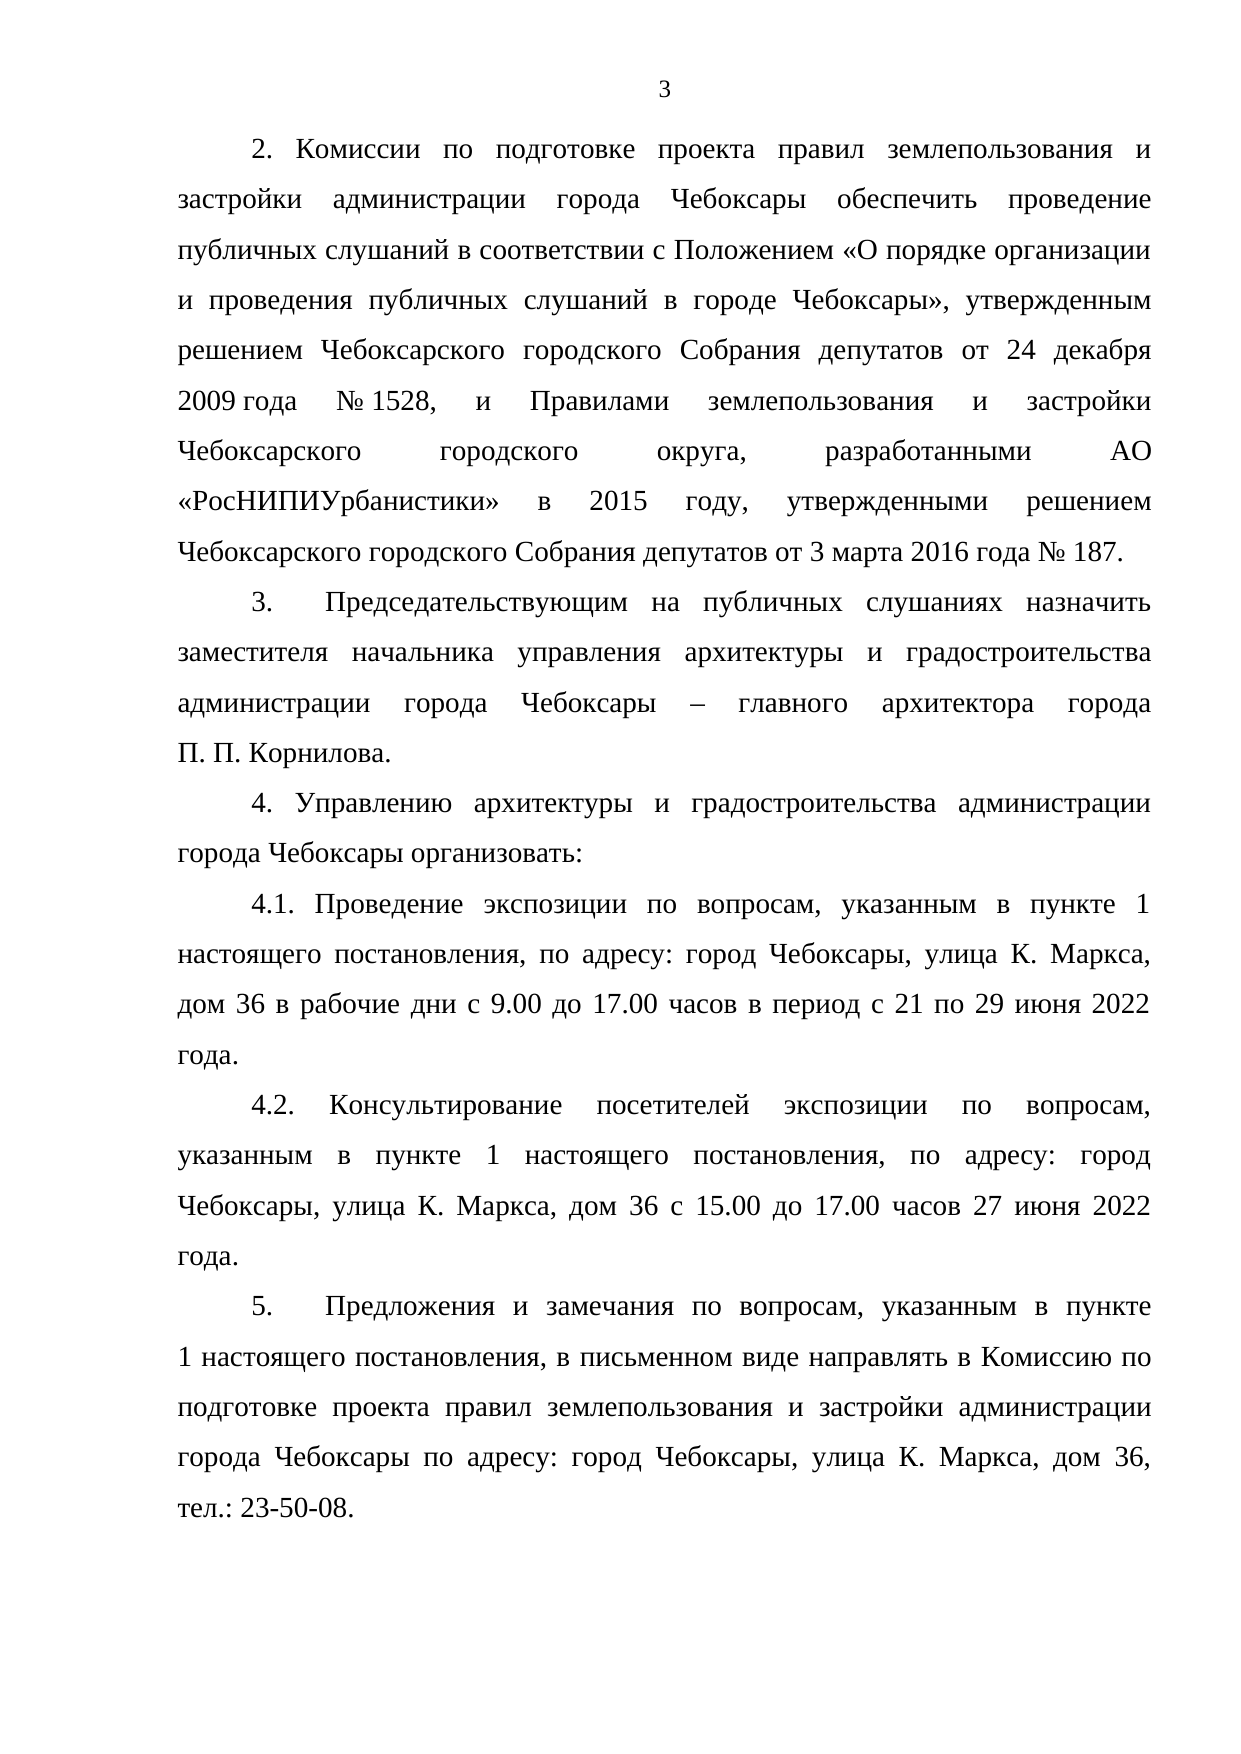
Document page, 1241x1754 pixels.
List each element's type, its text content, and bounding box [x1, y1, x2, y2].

list Предложения и замечания по вопросам, указанным в пункте 1 настоящего постановления, в письменном виде направлять в Комиссию по подготовке проекта правил землепользования и застройки администрации города Чебоксары по адресу: город Чебоксары, улица К. Маркса, дом 36, тел.: 23-50-08. [177, 1288, 1152, 1523]
text 4. Управлению архитектуры и градостроительства администрации города Чебоксары организовать: [177, 785, 1152, 869]
text 2. Комиссии по подготовке проекта правил землепользования и застройки администрации города Чебоксары обеспечить проведение публичных слушаний в соответствии с Положением «О порядке организации и проведения публичных слушаний в городе Чебоксары», утвержденным решением Чебоксарского городского Собрания депутатов от 24 декабря 2009 года № 1528, и Правилами землепользования и застройки Чебоксарского городского округа, разработанными АО «РосНИПИУрбанистики» в 2015 году, утвержденными решением Чебоксарского городского Собрания депутатов от 3 марта 2016 года № 187. [177, 131, 1152, 567]
text 4.2. Консультирование посетителей экспозиции по вопросам, указанным в пункте 1 настоящего постановления, по адресу: город Чебоксары, улица К. Маркса, дом 36 с 15.00 до 17.00 часов 27 июня 2022 года. [177, 1087, 1152, 1272]
text 4.1. Проведение экспозиции по вопросам, указанным в пункте 1 настоящего постановления, по адресу: город Чебоксары, улица К. Маркса, дом 36 в рабочие дни с 9.00 до 17.00 часов в период с 21 по 29 июня 2022 года. [177, 886, 1152, 1070]
list Председательствующим на публичных слушаниях назначить заместителя начальника управления архитектуры и градостроительства администрации города Чебоксары – главного архитектора города П. П. Корнилова. [177, 584, 1152, 768]
